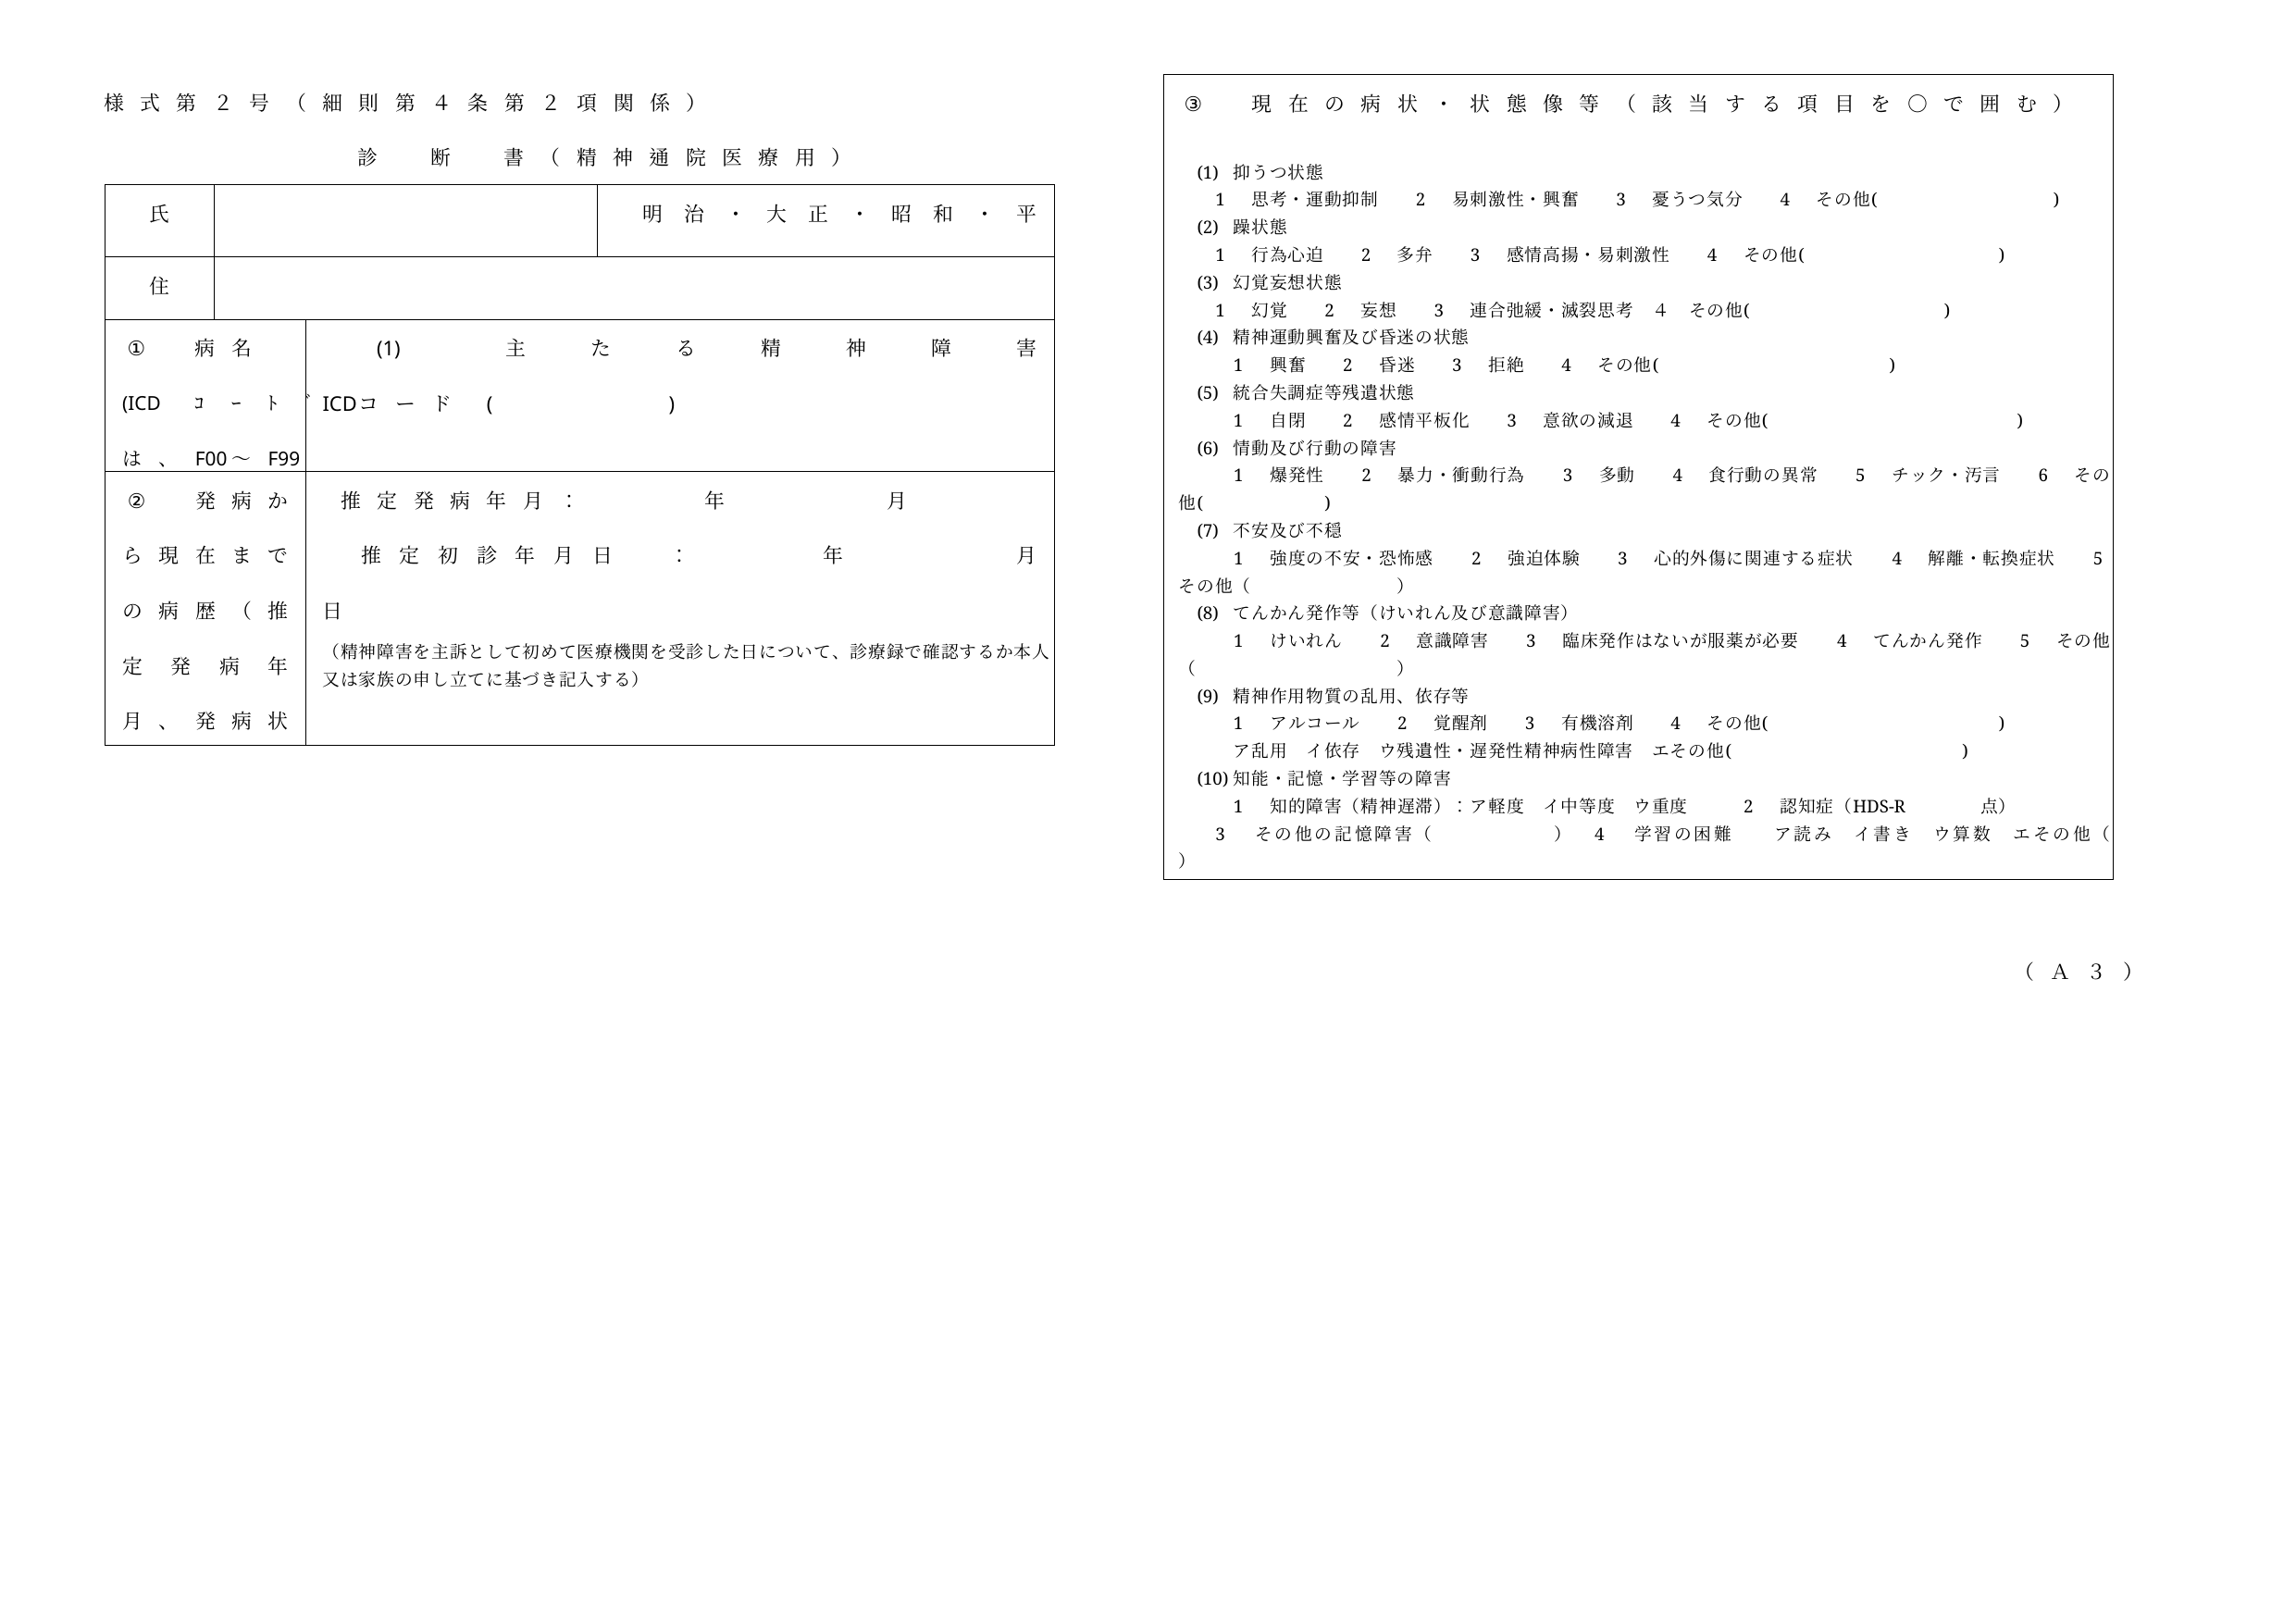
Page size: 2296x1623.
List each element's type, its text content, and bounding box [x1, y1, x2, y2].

text 診 断 書（精神通院医療用） [104, 129, 1122, 184]
table_cell 住 所 [105, 257, 214, 318]
table_cell ② 発病から現在までの病歴（推定発病年月、発病状況、治療の経過等を記載） [105, 472, 305, 745]
table_header [215, 185, 597, 256]
table_cell ① 病名 (ICDｺｰﾄﾞは、F00～F99 、G40のいずれかを記載) [105, 320, 305, 471]
table_header 氏 名 [105, 185, 214, 256]
table_cell [215, 257, 1054, 318]
table_cell (1) 主たる精神障害 ICDコード ( ) (2) 従たる精神障害 ICDコード ( ) (3) 身体合併症 [306, 320, 1054, 471]
table_header 明治・大正・昭和・平成・令和 年 月 日生（ 歳） [598, 185, 1054, 256]
table_cell 推定発病年月： 年 月 推定初診年月日 ： 年 月 日 （精神障害を主訴として初めて医療機関を受診した日について、診療録で確認するか本人又は家族の申し立てに基づき記入する） [306, 472, 1054, 745]
text 様式第２号（細則第４条第２項関係） [104, 74, 1122, 129]
text （Ａ３） [1162, 943, 2159, 997]
table_cell ③ 現在の病状・状態像等（該当する項目を○で囲む） (1)抑うつ状態 1 思考・運動抑制 2 易刺激性・興奮 3 憂うつ気分 4 その他( ) (2) 躁状態 1 行為心迫 2 多弁 3 感情高揚・易刺激性 4 その他( ) (3) 幻覚妄想状態 1 幻覚 2 妄想 3 連合弛緩・滅裂思考 ４ その他( ) (4)精神運動興奮及び昏迷の状態 1 興奮 2 昏迷 3 拒絶 4 その他( ) (5)統合失調症等残遺状態 1 自閉 2 感情平板化 3 意欲の減退 4 その他( ) (6)情動及び行動の障害 1 爆発性 2 暴力・衝動行為 3 多動 4 食行動の異常 5 チック・汚言 6 その他( ) (7)不安及び不穏 1 強度の不安・恐怖感 2 強迫体験 3 心的外傷に関連する症状 4 解離・転換症状 5 その他（ ） (8)てんかん発作等（けいれん及び意識障害） 1 けいれん 2 意識障害 3 臨床発作はないが服薬が必要 4 てんかん発作 5 その他（ ） (9)精神作用物質の乱用、依存等 1 アルコール 2 覚醒剤 3 有機溶剤 4 その他( ) ア乱用 イ依存 ウ残遺性・遅発性精神病性障害 エその他( ) (10)知能・記憶・学習等の障害 1 知的障害（精神遅滞）：ア軽度 イ中等度 ウ重度 2 認知症（HDS-R 点） 3 その他の記憶障害（ ） 4 学習の困難 ア読み イ書き ウ算数 エその他（ ） 5 遂行機能障害 6 注意障害 7 その他（ ） (11)広汎性発達障害関連症状 1 相互的な社会関係の質的障害 2 コミュニケーションのパターンにおける質的障害 3 限定した常同的で反復的な関心と活動 4 その他（ ） (12)その他（ ） [1164, 75, 2113, 879]
table_cell [1164, 880, 2113, 887]
